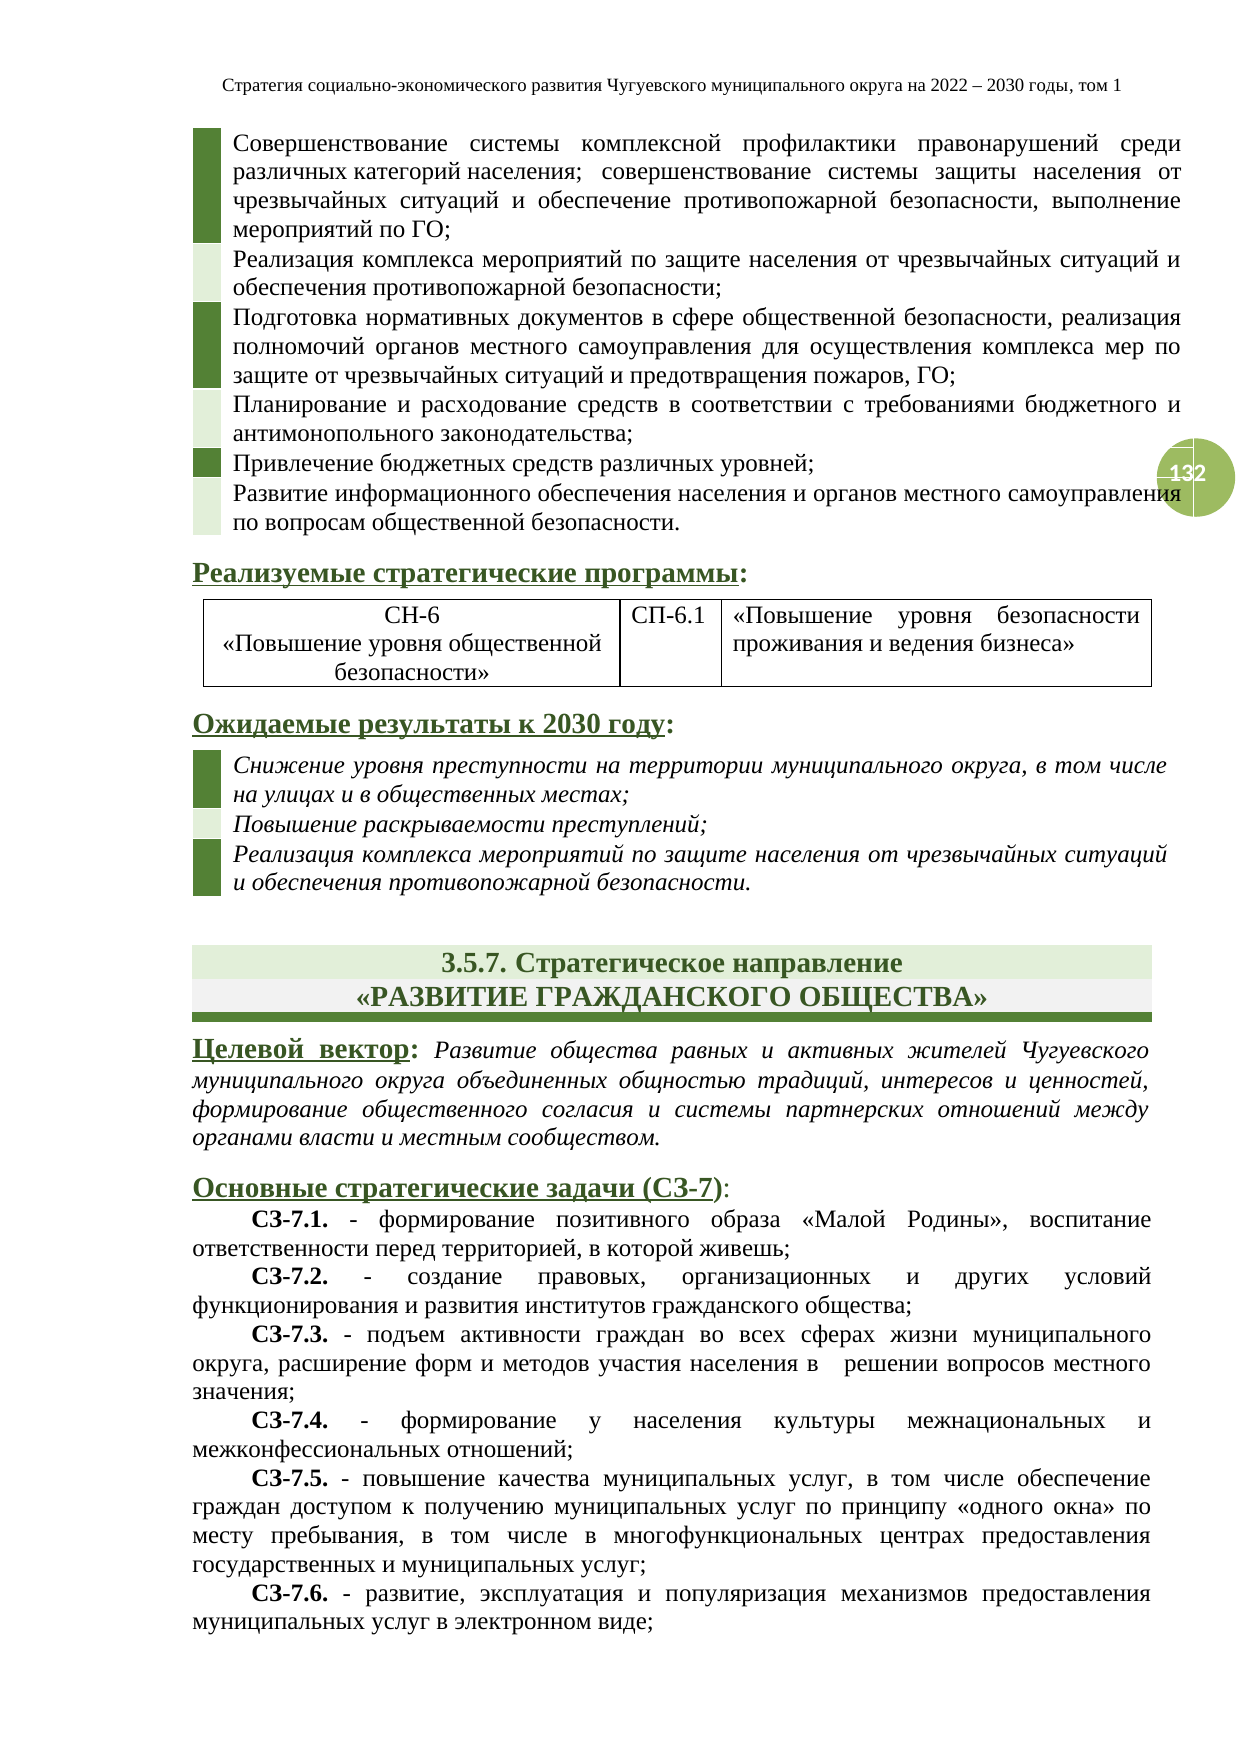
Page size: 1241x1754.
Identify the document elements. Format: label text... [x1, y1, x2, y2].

text СЗ-7.2. - создание правовых, организационных и других условий функционирования и развития институтов гражданского общества; [192, 1261, 1152, 1319]
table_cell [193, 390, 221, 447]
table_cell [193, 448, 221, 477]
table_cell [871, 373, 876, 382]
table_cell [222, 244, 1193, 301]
text Ожидаемые результаты к 2030 году: [192, 706, 1152, 740]
text СЗ-7.3. - подъем активности граждан во всех сферах жизни муниципального округа, расширение форм и методов участия населения в решении вопросов местного значения; [192, 1319, 1152, 1405]
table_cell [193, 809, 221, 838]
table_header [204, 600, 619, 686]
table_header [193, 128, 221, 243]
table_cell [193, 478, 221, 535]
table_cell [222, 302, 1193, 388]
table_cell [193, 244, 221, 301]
list СЗ-7.5. - повышение качества муниципальных услуг, в том числе обеспечение граждан доступом к получению муниципальных услуг по принципу «одного окна» по месту пребывания, в том числе в многофункциональных центрах предоставления государственных и муниципальных услуг; [192, 1463, 1152, 1578]
text Основные стратегические задачи (СЗ-7): [192, 1170, 1152, 1204]
list СЗ-7.6. - развитие, эксплуатация и популяризация механизмов предоставления муниципальных услуг в электронном виде; [192, 1578, 1152, 1635]
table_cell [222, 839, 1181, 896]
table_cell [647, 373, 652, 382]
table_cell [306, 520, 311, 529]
text Целевой вектор: Развитие общества равных и активных жителей Чугуевского муниципального округа объединенных общностью традиций, интересов и ценностей, формирование общественного согласия и системы партнерских отношений между органами власти и местным сообществом. [192, 1031, 1152, 1151]
list «РАЗВИТИЕ ГРАЖДАНСКОГО ОБЩЕСТВА» [192, 979, 1152, 1012]
list Стратегическое направление [192, 945, 1152, 979]
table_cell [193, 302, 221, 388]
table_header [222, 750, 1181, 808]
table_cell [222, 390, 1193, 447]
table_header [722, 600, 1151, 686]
text СЗ-7.1. - формирование позитивного образа «Малой Родины», воспитание ответственности перед территорией, в которой живешь; [192, 1204, 1152, 1261]
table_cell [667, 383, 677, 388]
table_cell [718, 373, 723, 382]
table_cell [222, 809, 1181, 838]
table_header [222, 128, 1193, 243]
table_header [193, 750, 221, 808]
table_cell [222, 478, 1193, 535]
text СЗ-7.4. - формирование у населения культуры межнациональных и межконфессиональных отношений; [192, 1405, 1152, 1463]
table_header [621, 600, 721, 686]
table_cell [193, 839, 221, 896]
text Реализуемые стратегические программы: [192, 556, 1152, 589]
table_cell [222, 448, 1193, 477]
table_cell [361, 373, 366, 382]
